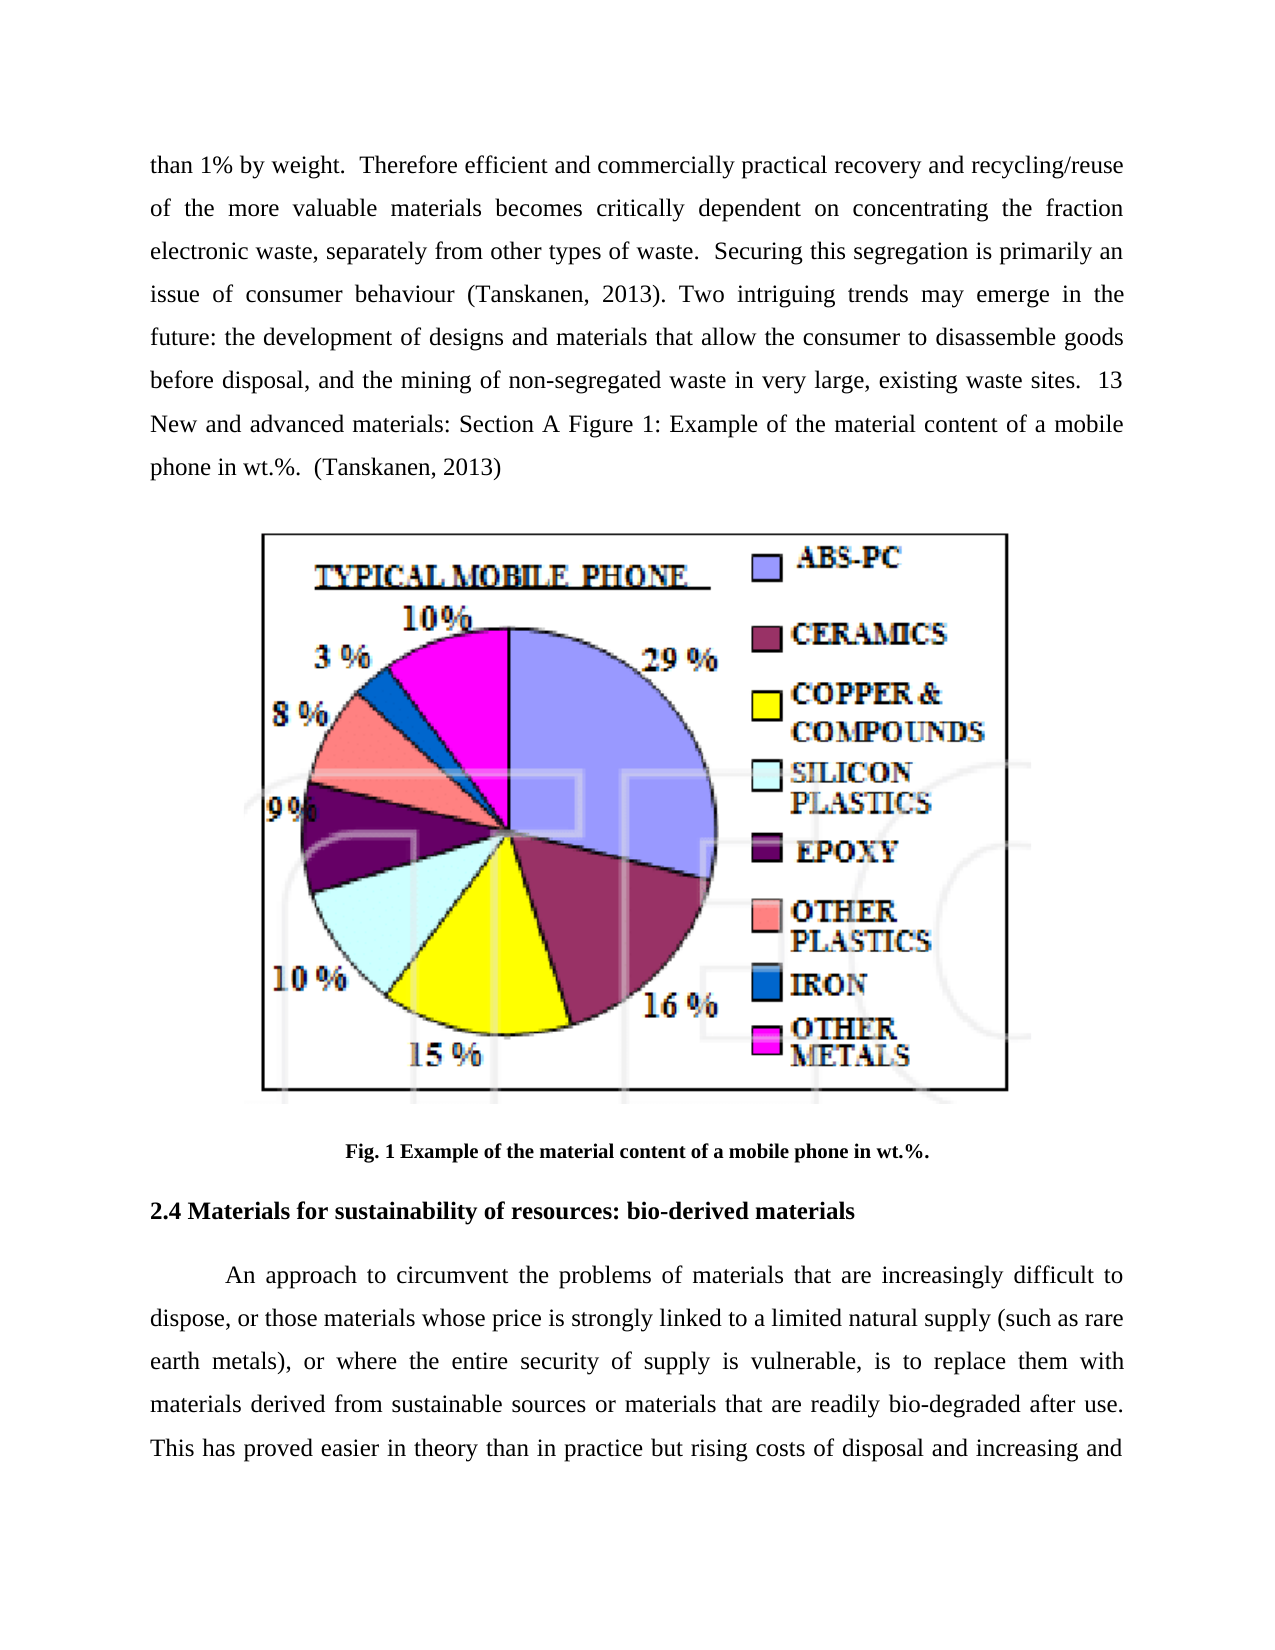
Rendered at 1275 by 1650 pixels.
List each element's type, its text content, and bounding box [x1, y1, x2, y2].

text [150, 1260, 1125, 1461]
text Fig. 1 Example of the material content of a mobile phone in wt.%. [150, 1139, 1125, 1163]
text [150, 150, 1125, 481]
picture [243, 515, 1032, 1104]
text 2.4 Materials for sustainability of resources: bio-derived materials [150, 1196, 1125, 1225]
